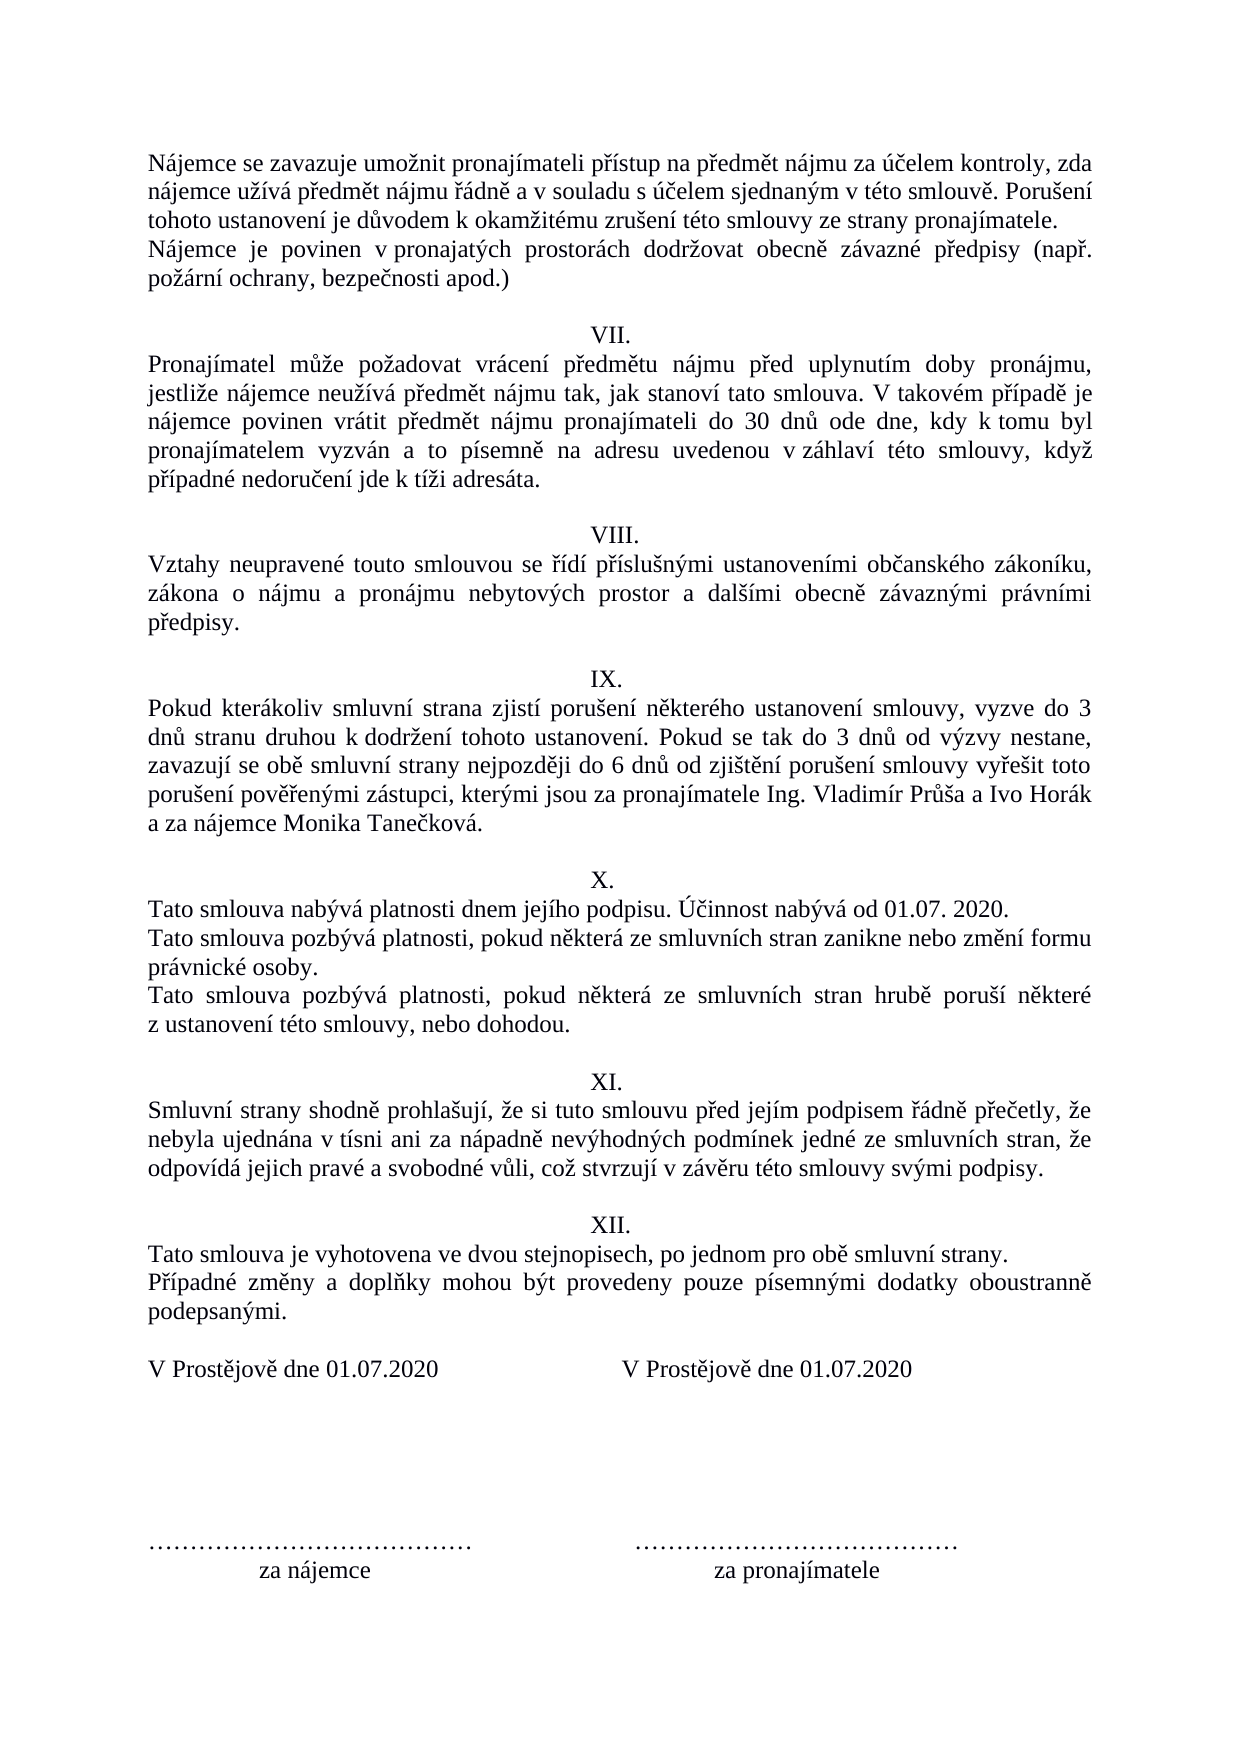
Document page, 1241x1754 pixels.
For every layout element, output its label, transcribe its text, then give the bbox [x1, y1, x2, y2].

text VIII. [148, 521, 1093, 549]
text Tato smlouva nabývá platnosti dnem jejího podpisu. Účinnost nabývá od 01.07. 2020. [148, 894, 1093, 923]
text Nájemce je povinen v pronajatých prostorách dodržovat obecně závazné předpisy (např. požární ochrany, bezpečnosti apod.) [148, 234, 1093, 291]
text ………………………………… ………………………………… [148, 1526, 1093, 1555]
text XI. [148, 1067, 1093, 1096]
text za nájemce za pronajímatele [148, 1555, 1093, 1584]
text Případné změny a doplňky mohou být provedeny pouze písemnými dodatky oboustranně podepsanými. [148, 1267, 1093, 1325]
text Pokud kterákoliv smluvní strana zjistí porušení některého ustanovení smlouvy, vyzve do 3 dnů stranu druhou k dodržení tohoto ustanovení. Pokud se tak do 3 dnů od výzvy nestane, zavazují se obě smluvní strany nejpozději do 6 dnů od zjištění porušení smlouvy vyřešit toto porušení pověřenými zástupci, kterými jsou za pronajímatele Ing. Vladimír Průša a Ivo Horák a za nájemce Monika Tanečková. [148, 693, 1093, 837]
text VII. [148, 320, 1093, 349]
text Tato smlouva je vyhotovena ve dvou stejnopisech, po jednom pro obě smluvní strany. [148, 1239, 1093, 1267]
text Vztahy neupravené touto smlouvou se řídí příslušnými ustanoveními občanského zákoníku, zákona o nájmu a pronájmu nebytových prostor a dalšími obecně závaznými právními předpisy. [148, 549, 1093, 636]
text XII. [148, 1210, 1093, 1239]
text X. [148, 866, 1093, 894]
text Pronajímatel může požadovat vrácení předmětu nájmu před uplynutím doby pronájmu, jestliže nájemce neužívá předmět nájmu tak, jak stanoví tato smlouva. V takovém případě je nájemce povinen vrátit předmět nájmu pronajímateli do 30 dnů ode dne, kdy k tomu byl pronajímatelem vyzván a to písemně na adresu uvedenou v záhlaví této smlouvy, když případné nedoručení jde k tíži adresáta. [148, 349, 1093, 493]
text Nájemce se zavazuje umožnit pronajímateli přístup na předmět nájmu za účelem kontroly, zda nájemce užívá předmět nájmu řádně a v souladu s účelem sjednaným v této smlouvě. Porušení tohoto ustanovení je důvodem k okamžitému zrušení této smlouvy ze strany pronajímatele. [148, 148, 1093, 234]
text V Prostějově dne 01.07.2020 V Prostějově dne 01.07.2020 [148, 1354, 1093, 1382]
text IX. [148, 664, 1093, 693]
text Tato smlouva pozbývá platnosti, pokud některá ze smluvních stran hrubě poruší některé z ustanovení této smlouvy, nebo dohodou. [148, 981, 1093, 1038]
text Tato smlouva pozbývá platnosti, pokud některá ze smluvních stran zanikne nebo změní formu právnické osoby. [148, 923, 1093, 981]
text Smluvní strany shodně prohlašují, že si tuto smlouvu před jejím podpisem řádně přečetly, že nebyla ujednána v tísni ani za nápadně nevýhodných podmínek jedné ze smluvních stran, že odpovídá jejich pravé a svobodné vůli, což stvrzují v závěru této smlouvy svými podpisy. [148, 1096, 1093, 1182]
